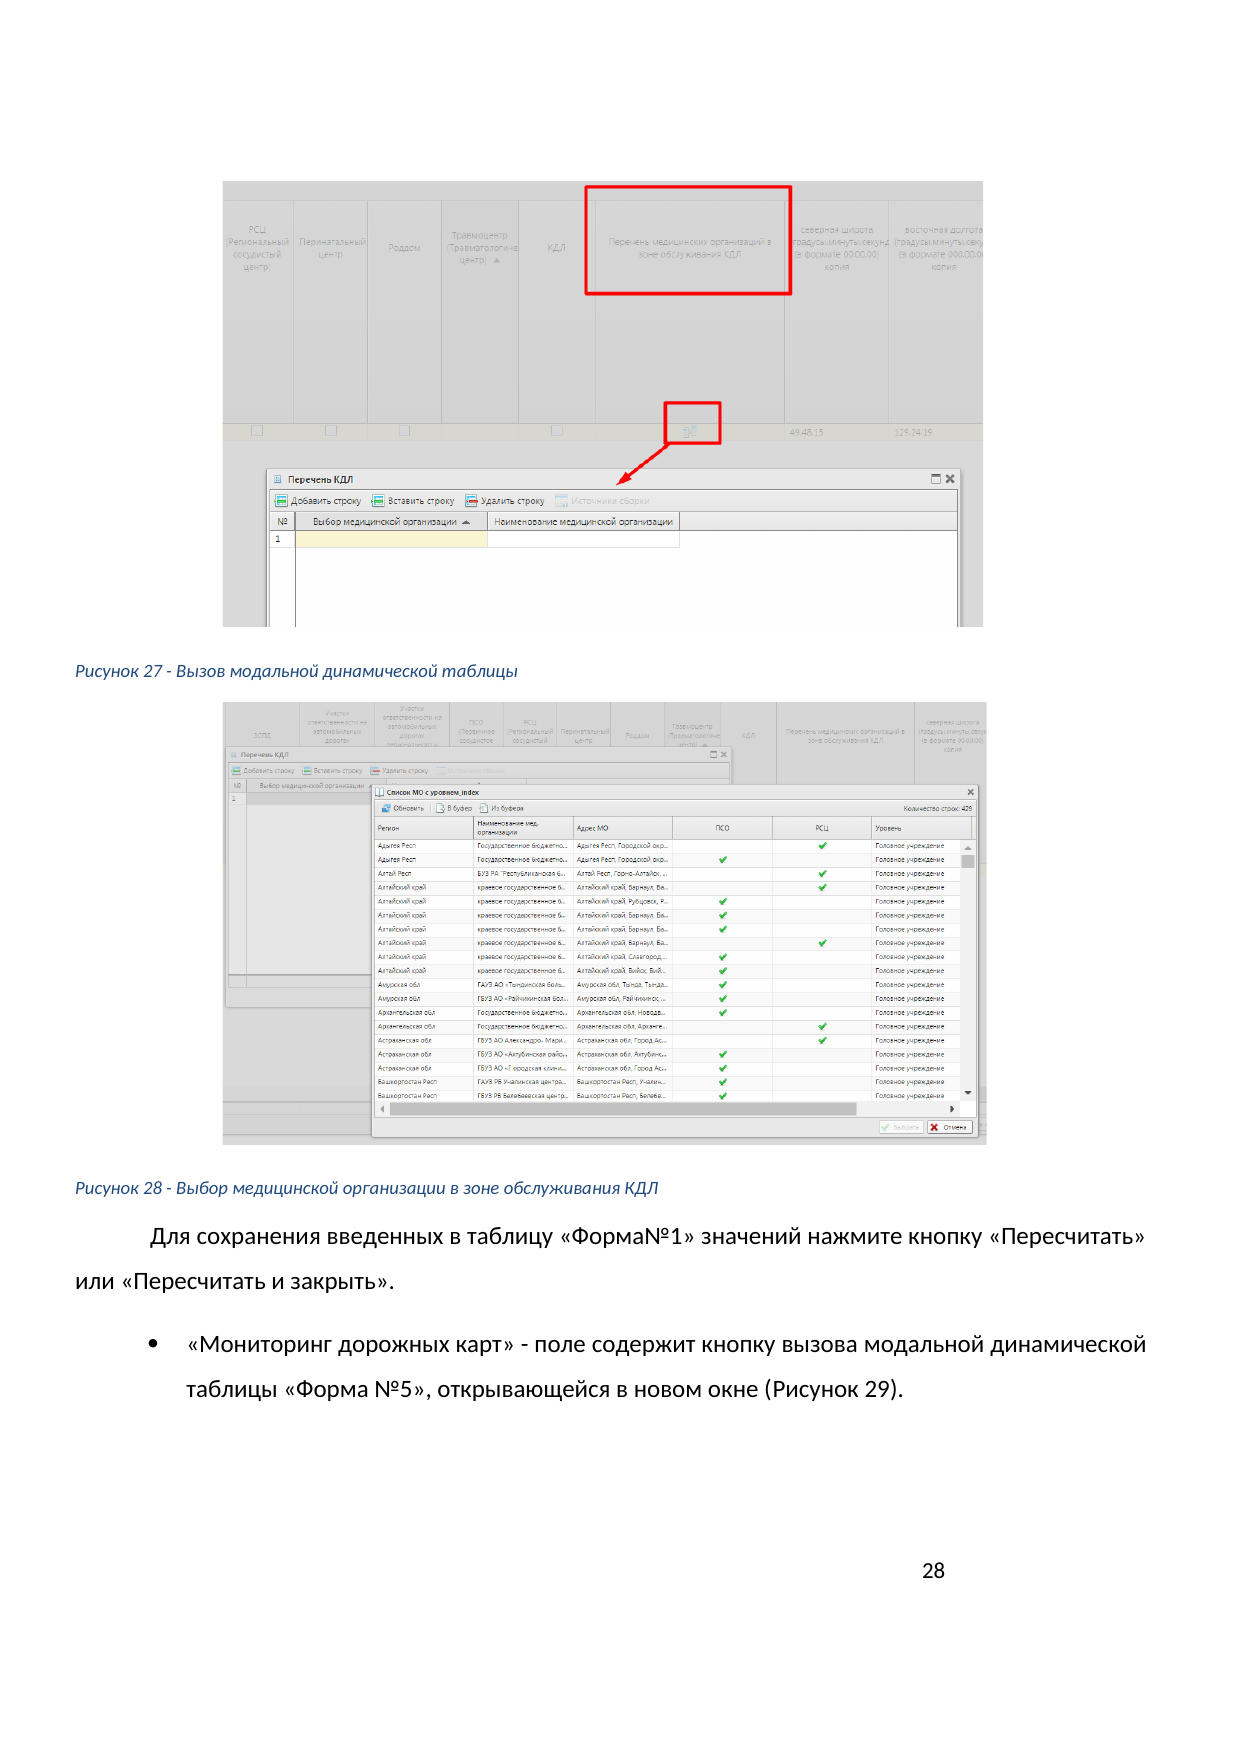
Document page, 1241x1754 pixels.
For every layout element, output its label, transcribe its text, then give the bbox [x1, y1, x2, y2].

picture [222, 702, 987, 1145]
text Для сохранения введенных в таблицу «Форма№1» значений нажмите кнопку «Пересчитать» или «Пересчитать и закрыть». [75, 1220, 1147, 1296]
list «Мониторинг дорожных карт» - поле содержит кнопку вызова модальной динамической таблицы «Форма №5», открывающейся в новом окне (Рисунок 29). [149, 1328, 1147, 1404]
text Рисунок 28 - Выбор медицинской организации в зоне обслуживания КДЛ [75, 1176, 1165, 1199]
text Рисунок 27 - Вызов модальной динамической таблицы [75, 659, 1165, 682]
picture [222, 181, 984, 627]
